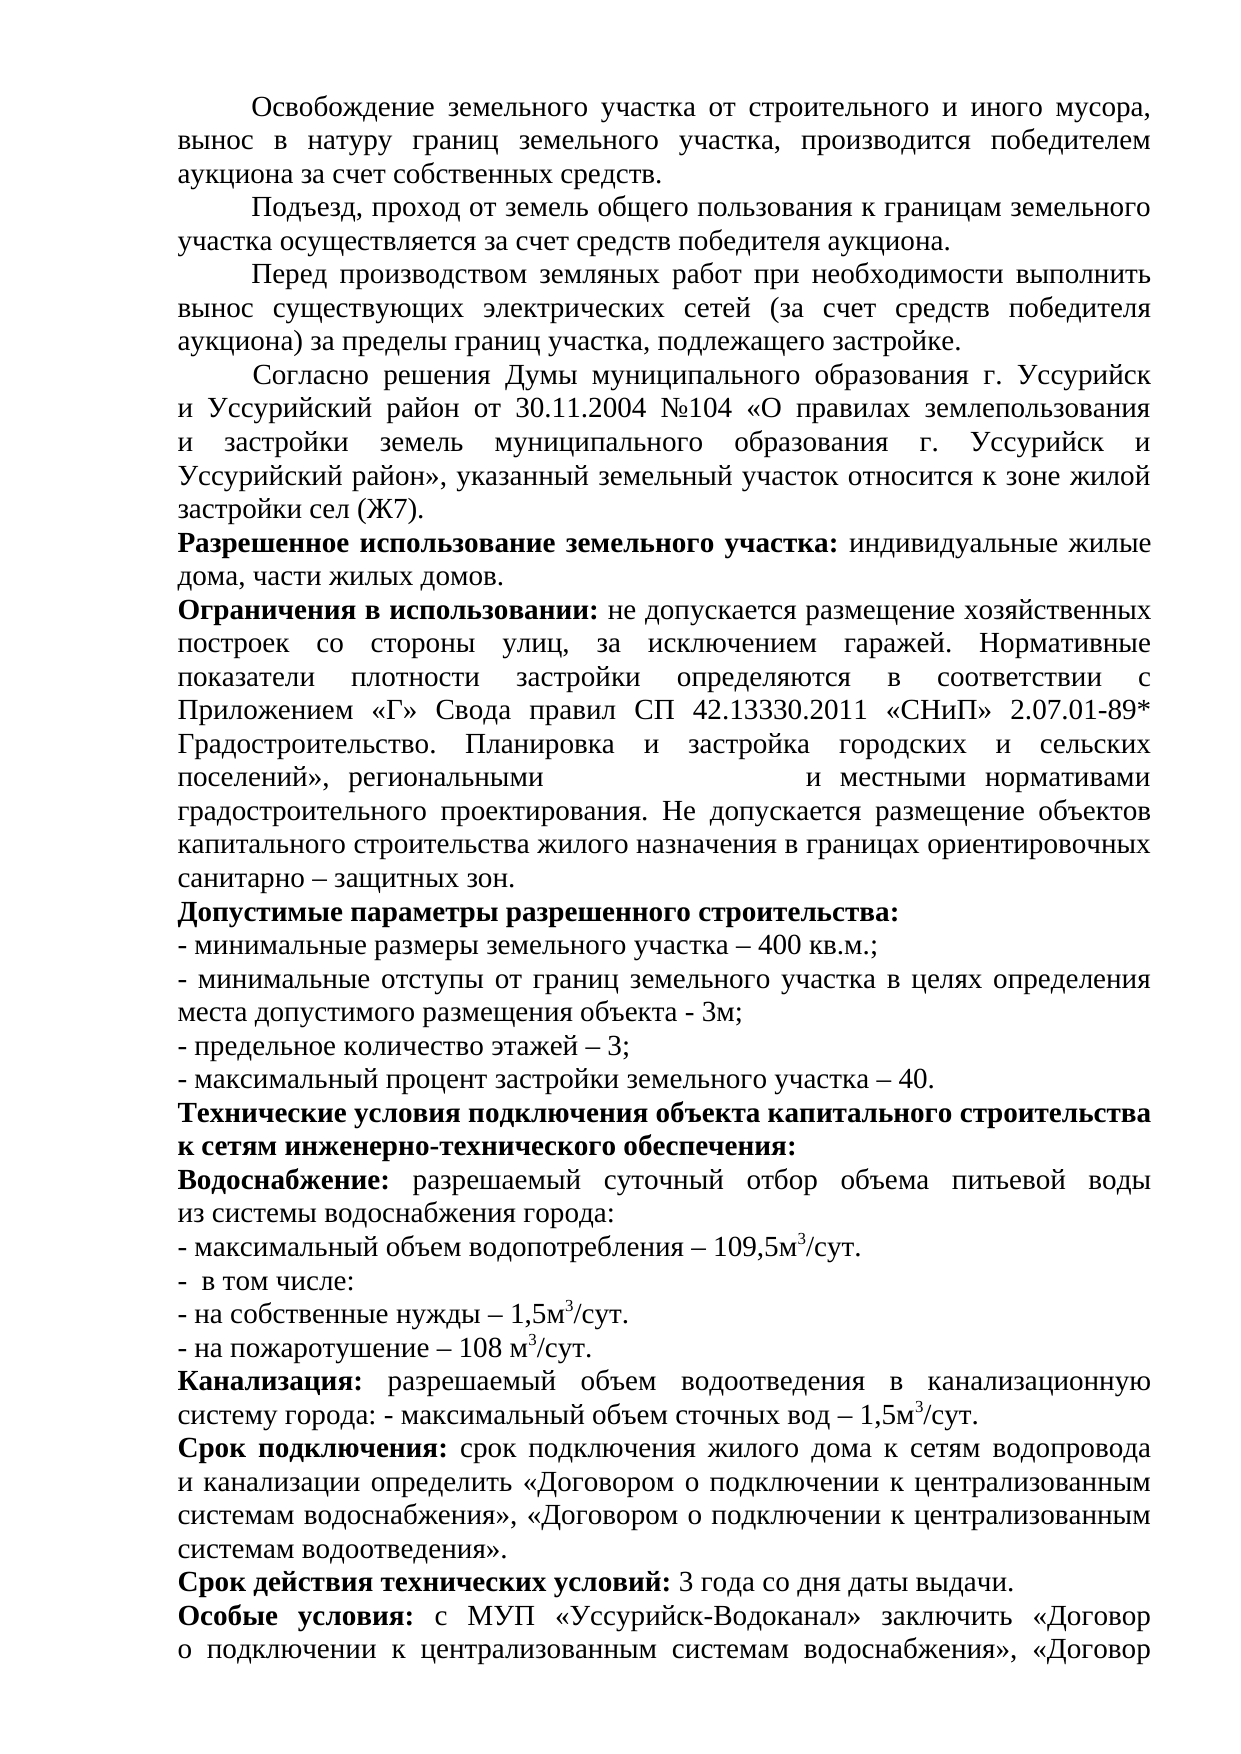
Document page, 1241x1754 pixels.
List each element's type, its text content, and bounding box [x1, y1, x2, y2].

text Подъезд, проход от земель общего пользования к границам земельного участка осуществляется за счет средств победителя аукциона. [177, 189, 1152, 256]
text Срок действия технических условий: 3 года со дня даты выдачи. [177, 1564, 1152, 1598]
text - минимальные отступы от границ земельного участка в целях определения места допустимого размещения объекта - 3м; [177, 961, 1152, 1028]
text Разрешенное использование земельного участка: индивидуальные жилые дома, части жилых домов. [177, 525, 1152, 592]
text Ограничения в использовании: не допускается размещение хозяйственных построек со стороны улиц, за исключением гаражей. Нормативные показатели плотности застройки определяются в соответствии с Приложением «Г» Свода правил СП 42.13330.2011 «СНиП» 2.07.01-89* Градостроительство. Планировка и застройка городских и сельских поселений», региональными и местными нормативами градостроительного проектирования. Не допускается размещение объектов капитального строительства жилого назначения в границах ориентировочных санитарно – защитных зон. [177, 592, 1152, 894]
text Согласно решения Думы муниципального образования г. Уссурийск и Уссурийский район от 30.11.2004 №104 «О правилах землепользования и застройки земель муниципального образования г. Уссурийск и Уссурийский район», указанный земельный участок относится к зоне жилой застройки сел (Ж7). [177, 357, 1152, 525]
text Технические условия подключения объекта капитального строительства к сетям инженерно-технического обеспечения: [177, 1095, 1152, 1162]
text Водоснабжение: разрешаемый суточный отбор объема питьевой воды из системы водоснабжения города: [177, 1162, 1152, 1229]
text - на пожаротушение – 108 м3/сут. [177, 1330, 1152, 1363]
text - минимальные размеры земельного участка – 400 кв.м.; [177, 927, 1152, 961]
text Перед производством земляных работ при необходимости выполнить вынос существующих электрических сетей (за счет средств победителя аукциона) за пределы границ участка, подлежащего застройке. [177, 256, 1152, 357]
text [177, 1598, 1152, 1665]
text Освобождение земельного участка от строительного и иного мусора, вынос в натуру границ земельного участка, производится победителем аукциона за счет собственных средств. [177, 89, 1152, 189]
text Допустимые параметры разрешенного строительства: [177, 894, 1152, 927]
text - максимальный объем водопотребления – 109,5м3/сут. [177, 1229, 1152, 1263]
text - максимальный процент застройки земельного участка – 40. [177, 1061, 1152, 1095]
text - на собственные нужды – 1,5м3/сут. [177, 1296, 1152, 1330]
text Срок подключения: срок подключения жилого дома к сетям водопровода и канализации определить «Договором о подключении к централизованным системам водоснабжения», «Договором о подключении к централизованным системам водоотведения». [177, 1430, 1152, 1564]
text - в том числе: [177, 1263, 1152, 1296]
text - предельное количество этажей – 3; [177, 1028, 1152, 1061]
text Канализация: разрешаемый объем водоотведения в канализационную систему города: - максимальный объем сточных вод – 1,5м3/сут. [177, 1363, 1152, 1430]
